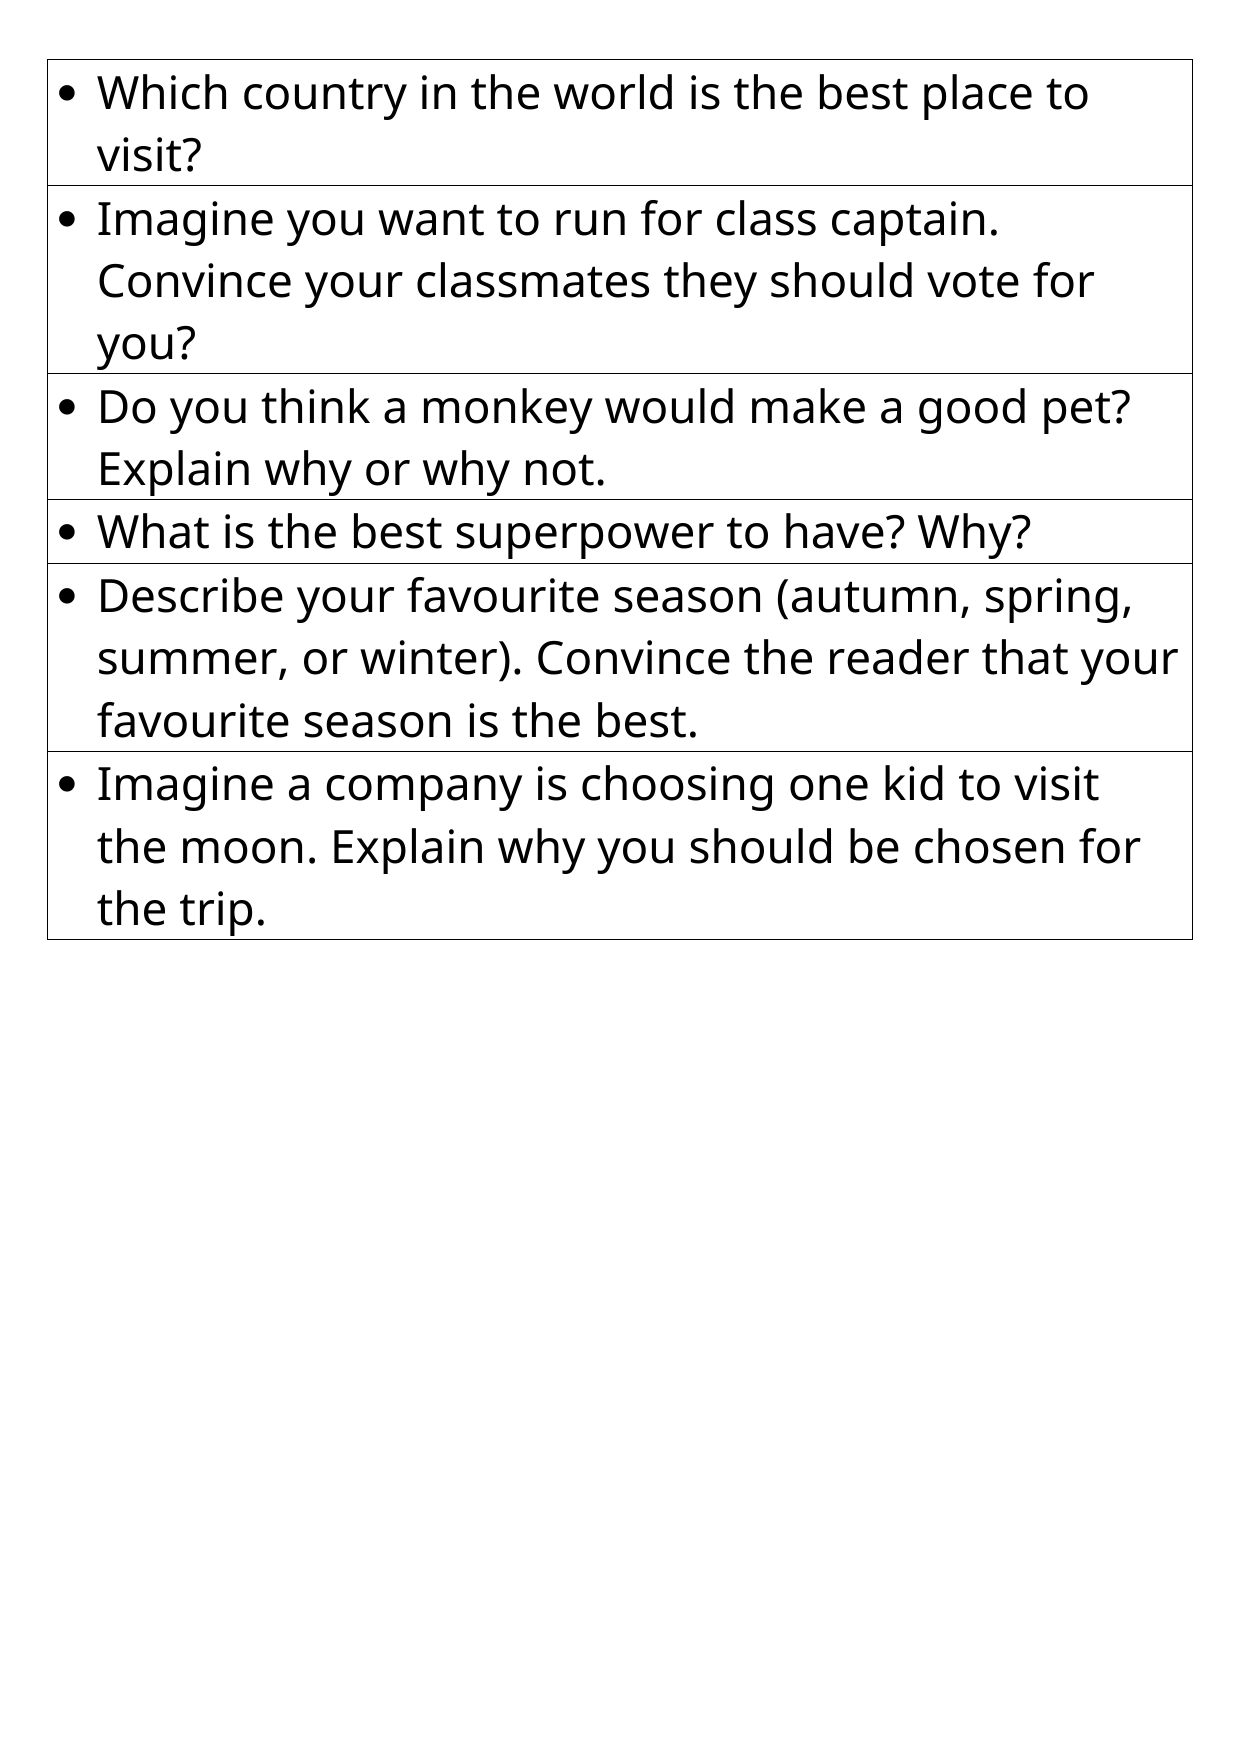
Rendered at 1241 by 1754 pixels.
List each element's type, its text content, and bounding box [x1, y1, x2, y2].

table_cell What is the best superpower to have? Why? [48, 500, 1192, 562]
table_cell Imagine you want to run for class captain. Convince your classmates they should vote for you? [48, 186, 1192, 373]
table_cell Imagine a company is choosing one kid to visit the moon. Explain why you should be chosen for the trip. [48, 752, 1192, 939]
table_cell Describe your favourite season (autumn, spring, summer, or winter). Convince the reader that your favourite season is the best. [48, 564, 1192, 751]
table_cell Do you think a monkey would make a good pet? Explain why or why not. [48, 374, 1192, 499]
table_cell Which country in the world is the best place to visit? [48, 60, 1192, 185]
